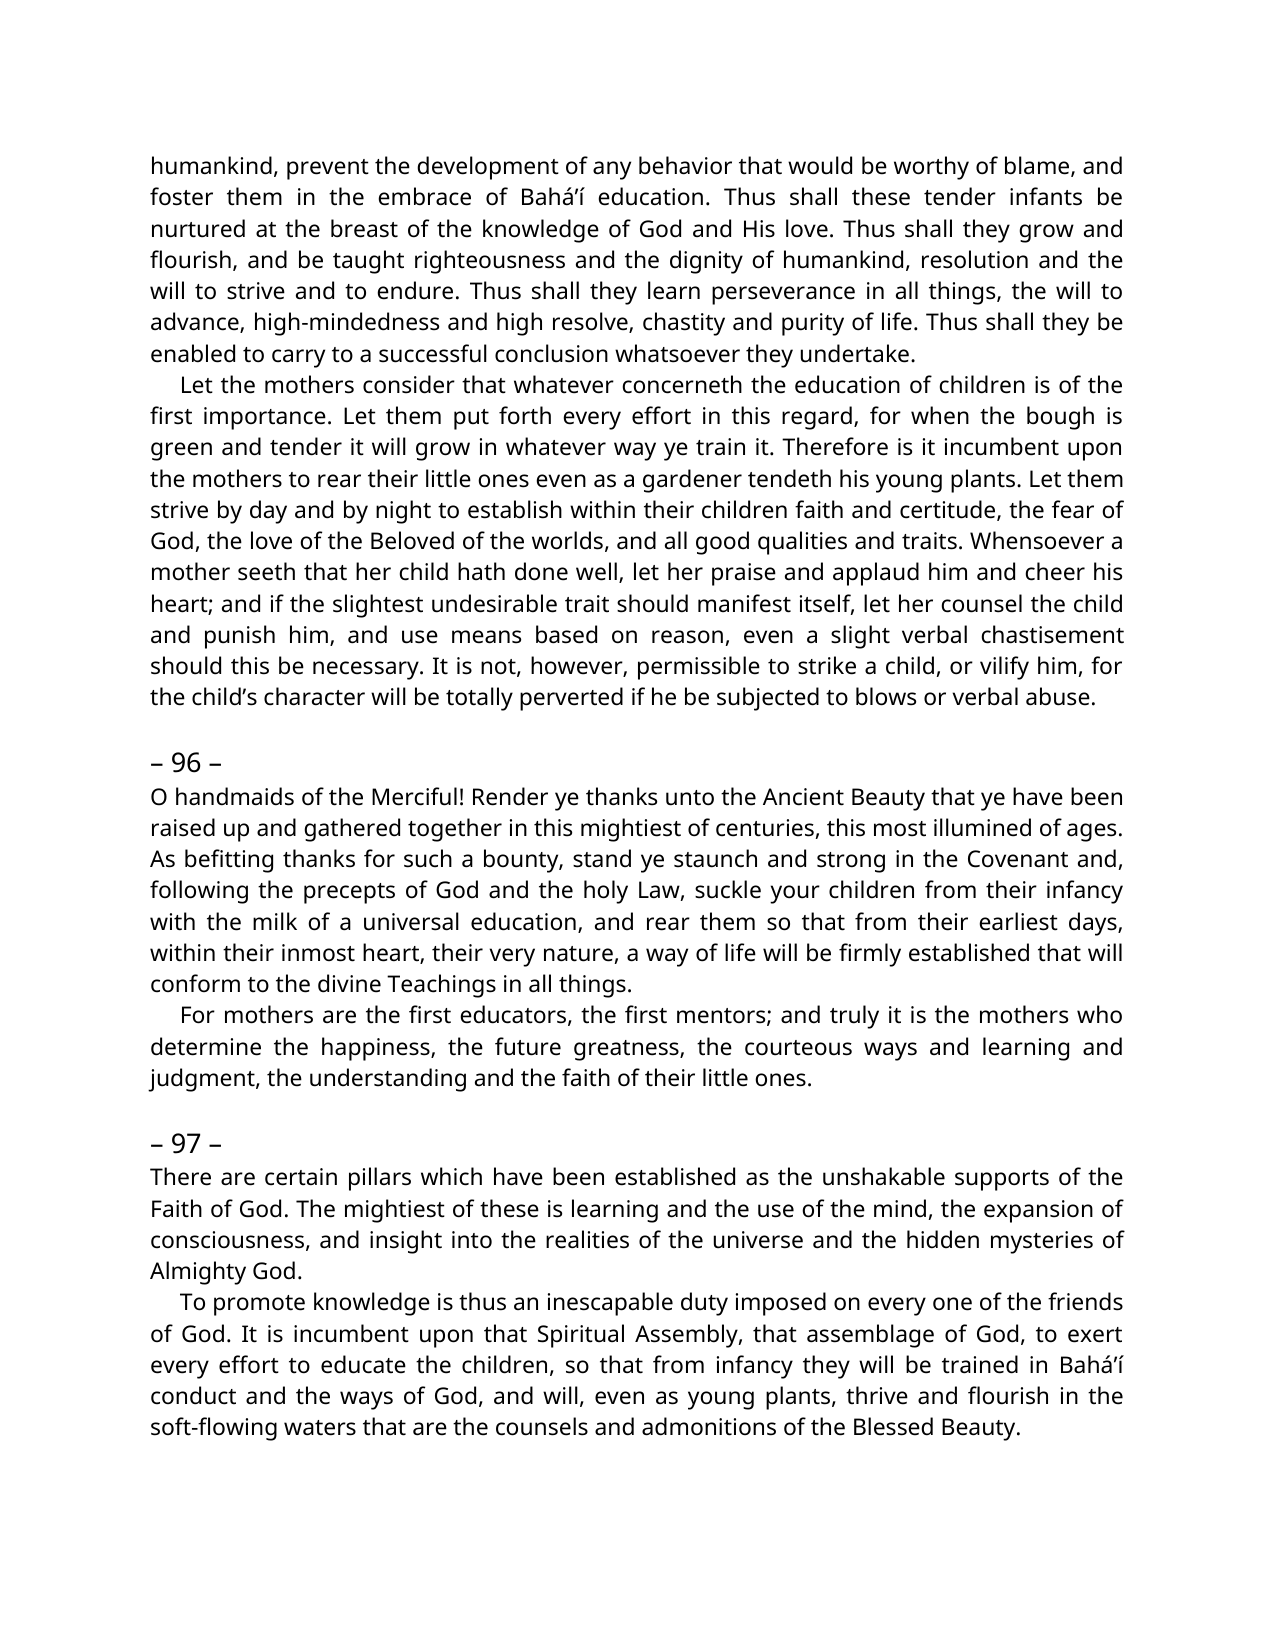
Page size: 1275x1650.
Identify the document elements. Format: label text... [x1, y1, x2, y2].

text To promote knowledge is thus an inescapable duty imposed on every one of the friends of God. It is incumbent upon that Spiritual Assembly, that assemblage of God, to exert every effort to educate the children, so that from infancy they will be trained in Bahá’í conduct and the ways of God, and will, even as young plants, thrive and flourish in the soft-flowing waters that are the counsels and admonitions of the Blessed Beauty. [150, 1286, 1125, 1442]
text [150, 150, 1125, 369]
text Let the mothers consider that whatever concerneth the education of children is of the first importance. Let them put forth every effort in this regard, for when the bough is green and tender it will grow in whatever way ye train it. Therefore is it incumbent upon the mothers to rear their little ones even as a gardener tendeth his young plants. Let them strive by day and by night to establish within their children faith and certitude, the fear of God, the love of the Beloved of the worlds, and all good qualities and traits. Whensoever a mother seeth that her child hath done well, let her praise and applaud him and cheer his heart; and if the slightest undesirable trait should manifest itself, let her counsel the child and punish him, and use means based on reason, even a slight verbal chastisement should this be necessary. It is not, however, permissible to strike a child, or vilify him, for the child’s character will be totally perverted if he be subjected to blows or verbal abuse. [150, 369, 1125, 712]
text For mothers are the first educators, the first mentors; and truly it is the mothers who determine the happiness, the future greatness, the courteous ways and learning and judgment, the understanding and the faith of their little ones. [150, 999, 1125, 1093]
text O handmaids of the Merciful! Render ye thanks unto the Ancient Beauty that ye have been raised up and gathered together in this mightiest of centuries, this most illumined of ages. As befitting thanks for such a bounty, stand ye staunch and strong in the Covenant and, following the precepts of God and the holy Law, suckle your children from their infancy with the milk of a universal education, and rear them so that from their earliest days, within their inmost heart, their very nature, a way of life will be firmly established that will conform to the divine Teachings in all things. [150, 781, 1125, 999]
text There are certain pillars which have been established as the unshakable supports of the Faith of God. The mightiest of these is learning and the use of the mind, the expansion of consciousness, and insight into the realities of the universe and the hidden mysteries of Almighty God. [150, 1161, 1125, 1286]
